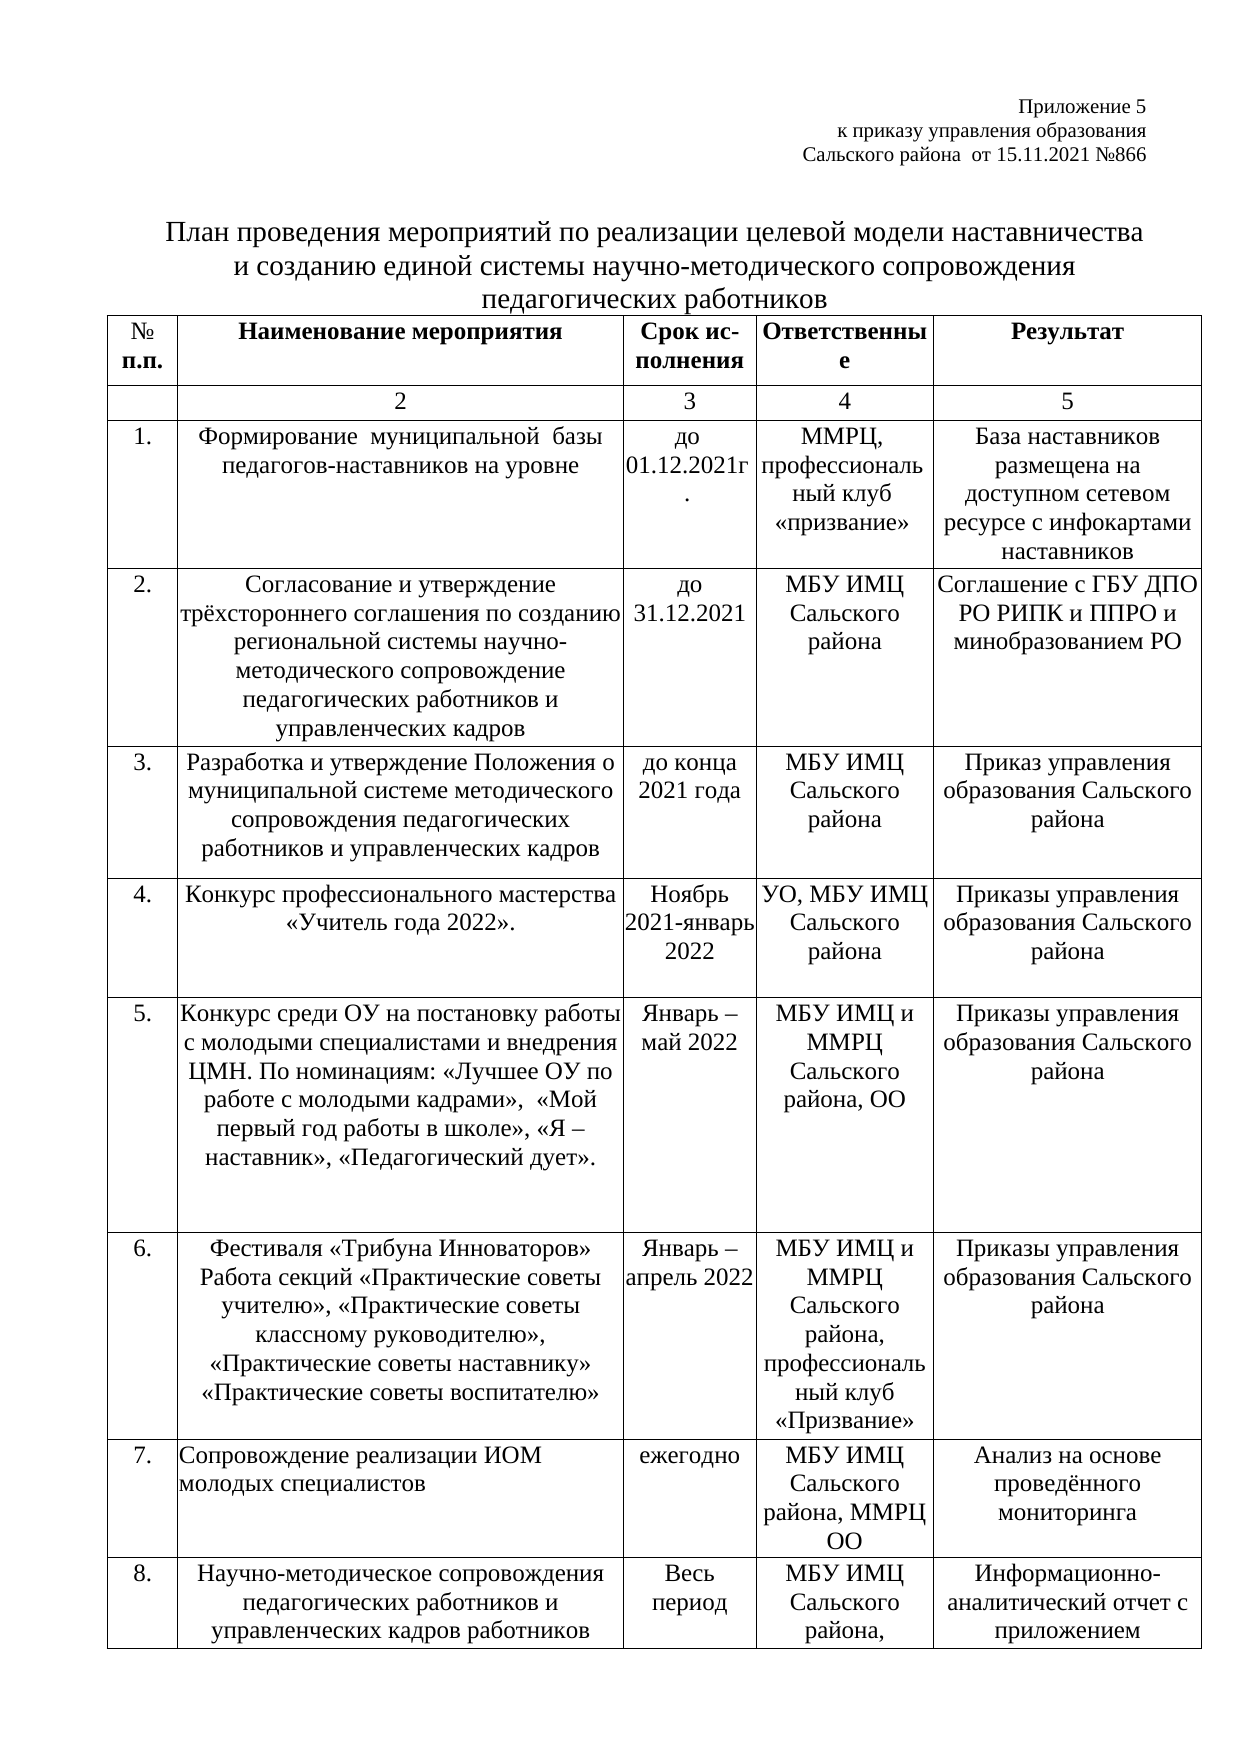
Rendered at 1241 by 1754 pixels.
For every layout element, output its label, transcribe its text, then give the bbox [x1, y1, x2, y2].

table_header Ответственные [757, 316, 933, 385]
table_cell МБУ ИМЦ и ММРЦ Сальского района, профессиональный клуб «Призвание» ОО [757, 1233, 933, 1439]
table_cell Приказ управления образования Сальского района [934, 747, 1201, 878]
table_cell Анализ на основе проведённого мониторинга [934, 1440, 1201, 1557]
table_cell 7. [108, 1440, 177, 1557]
table_header Наименование мероприятия [178, 316, 623, 385]
table_cell ММРЦ, профессиональный клуб «призвание» [757, 421, 933, 568]
table_cell Информационноаналитический отчет с приложением материалов о месте, сроках, формате и количестве участников [934, 1558, 1201, 1648]
table_cell Научно-методическое сопровождения педагогических работников и управленческих кадров работников системы образования района (в формате педсовета, конференции, форума и др.) [178, 1558, 623, 1648]
table_cell Формирование муниципальной базы педагогов-наставников на уровне [178, 421, 623, 568]
table_cell Приказы управления образования Сальского района [934, 1233, 1201, 1439]
table_cell 6. [108, 1233, 177, 1439]
table_cell 8. [108, 1558, 177, 1648]
table_cell ежегодно [624, 1440, 756, 1557]
table_cell Согласование и утверждение трёхстороннего соглашения по созданию региональной системы научно-методического сопровождение педагогических работников и управленческих кадров Ростовской области [178, 569, 623, 746]
text к приказу управления образования [192, 118, 1146, 142]
table_cell МБУ ИМЦ Сальского района, ММРЦ ОО [757, 1440, 933, 1557]
table_cell [108, 386, 177, 420]
table_cell Январь – май 2022 [624, 998, 756, 1232]
table_cell 2 [178, 386, 623, 420]
table_cell Приказы управления образования Сальского района [934, 879, 1201, 997]
table_cell Разработка и утверждение Положения о муниципальной системе методического сопровождения педагогических работников и управленческих кадров [178, 747, 623, 878]
table_cell Ноябрь 2021-январь 2022 [624, 879, 756, 997]
table_cell МБУ ИМЦ Сальского района [757, 747, 933, 878]
table_cell Январь – апрель 2022 [624, 1233, 756, 1439]
table_cell Конкурс профессионального мастерства «Учитель года 2022». [178, 879, 623, 997]
table_cell 4. [108, 879, 177, 997]
table_cell 1. [108, 421, 177, 568]
table_cell Весь период [624, 1558, 756, 1648]
table_cell 2. [108, 569, 177, 746]
table_cell Конкурс среди ОУ на постановку работы с молодыми специалистами и внедрения ЦМН. По номинациям: «Лучшее ОУ по работе с молодыми кадрами», «Мой первый год работы в школе», «Я – наставник», «Педагогический дует». [178, 998, 623, 1232]
table_cell База наставников размещена на доступном сетевом ресурсе с инфокартами наставников [934, 421, 1201, 568]
table_cell УО, МБУ ИМЦ Сальского района [757, 879, 933, 997]
table_cell Сопровождение реализации ИОМ молодых специалистов [178, 1440, 623, 1557]
table_cell МБУ ИМЦ и ММРЦ Сальского района, ОО [757, 998, 933, 1232]
table_header № п.п. [108, 316, 177, 385]
table_cell 3. [108, 747, 177, 878]
text Приложение 5 [192, 94, 1146, 118]
text План проведения мероприятий по реализации целевой модели наставничества и созданию единой системы научно-методического сопровождения педагогических работников [162, 214, 1146, 315]
table_cell 5. [108, 998, 177, 1232]
table_header Срок исполнения [624, 316, 756, 385]
table_cell Приказы управления образования Сальского района [934, 998, 1201, 1232]
table_cell 5 [934, 386, 1201, 420]
table_cell до 31.12.2021 [624, 569, 756, 746]
table_header Результат [934, 316, 1201, 385]
table_cell МБУ ИМЦ Сальского района, ОО [757, 1558, 933, 1648]
text Сальского района от 15.11.2021 №866 [103, 142, 1146, 166]
table_cell МБУ ИМЦ Сальского района [757, 569, 933, 746]
table_cell 4 [757, 386, 933, 420]
table_cell Фестиваля «Трибуна Инноваторов» Работа секций «Практические советы учителю», «Практические советы классному руководителю», «Практические советы наставнику» «Практические советы воспитателю» [178, 1233, 623, 1439]
table_cell до конца 2021 года [624, 747, 756, 878]
table_cell 3 [624, 386, 756, 420]
table_cell Соглашение с ГБУ ДПО РО РИПК и ППРО и минобразованием РО [934, 569, 1201, 746]
table_cell до 01.12.2021г. [624, 421, 756, 568]
